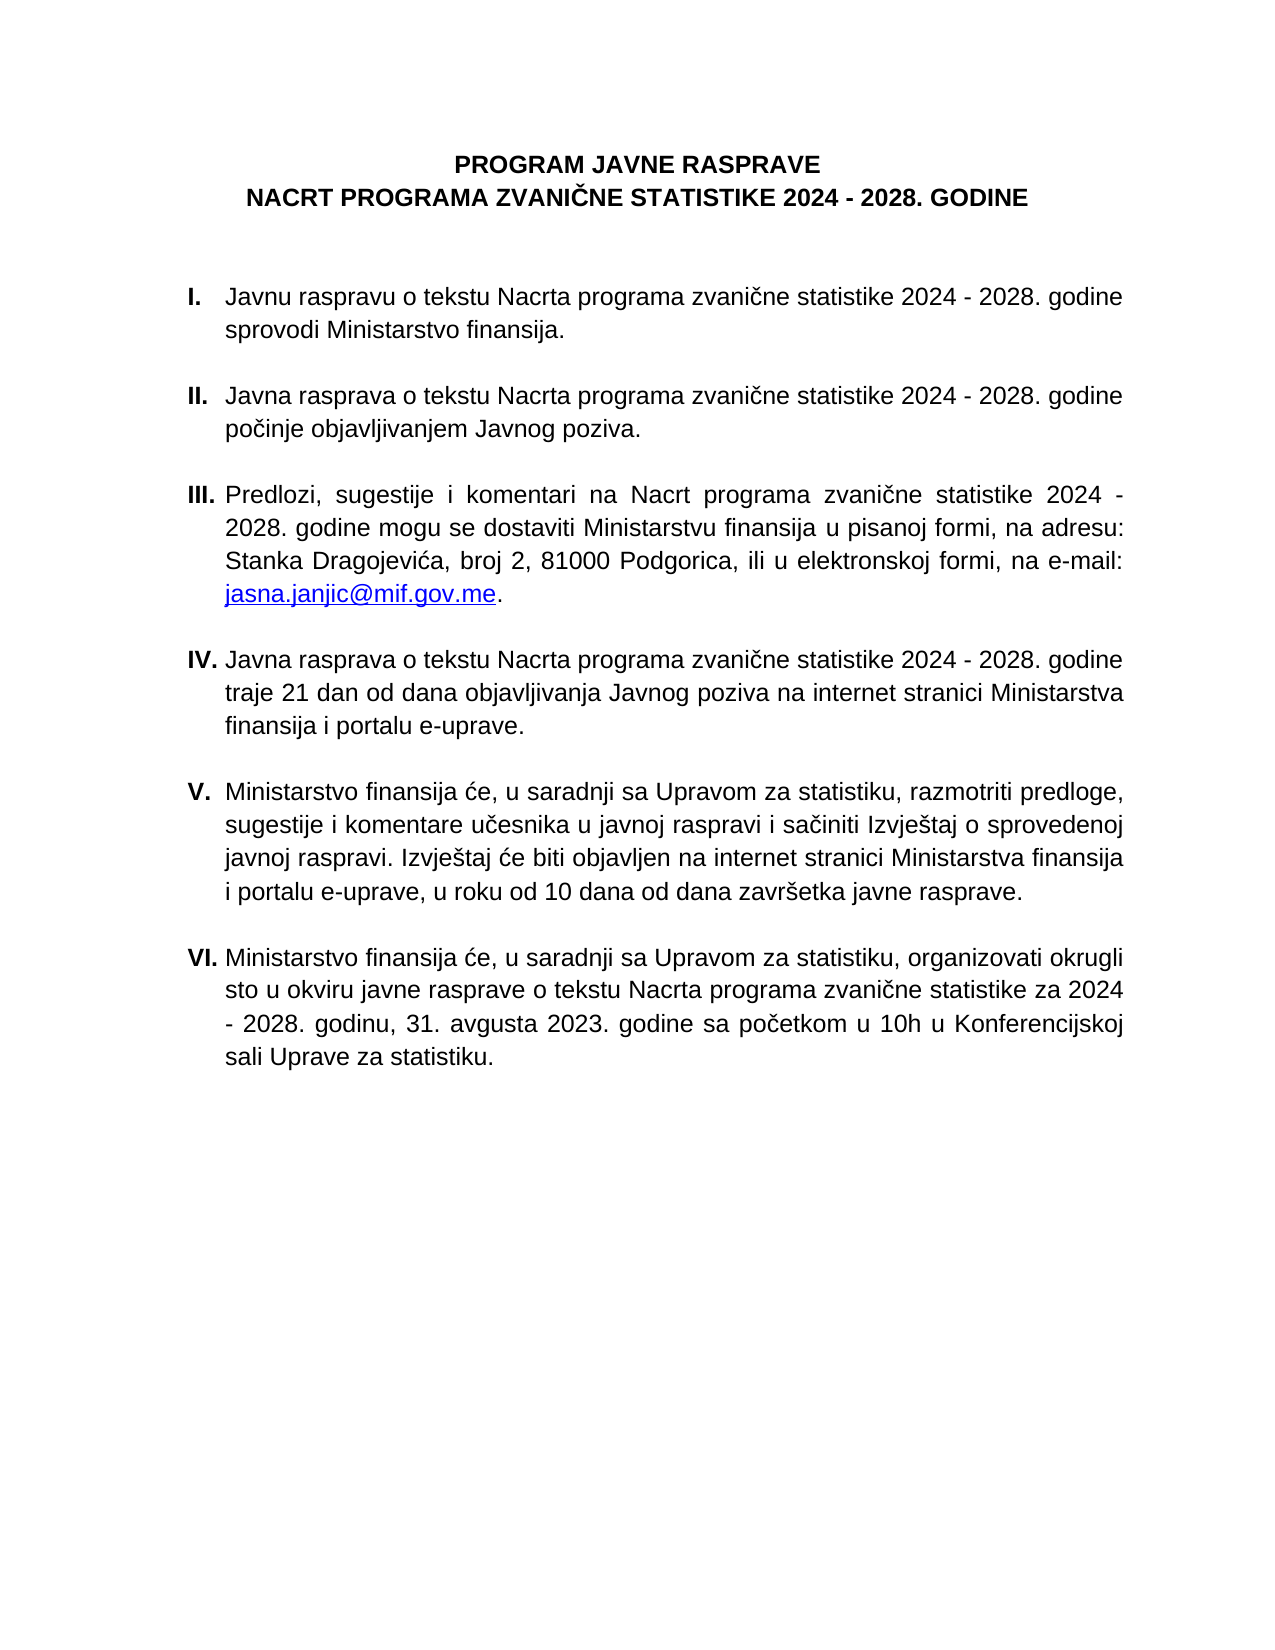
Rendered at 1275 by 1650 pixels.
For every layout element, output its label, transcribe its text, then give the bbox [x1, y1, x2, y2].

text PROGRAM JAVNE RASPRAVE [150, 150, 1125, 179]
list Javna rasprava o tekstu Nacrta programa zvanične statistike 2024 - 2028. godine traje 21 dan od dana objavljivanja Javnog poziva na internet stranici Ministarstva finansija i portalu e-uprave. [187, 645, 1125, 740]
text NACRT PROGRAMA ZVANIČNE STATISTIKE 2024 - 2028. GODINE [150, 183, 1125, 212]
list Javna rasprava o tekstu Nacrta programa zvanične statistike 2024 - 2028. godine počinje objavljivanjem Javnog poziva. [187, 381, 1125, 443]
list Ministarstvo finansija će, u saradnji sa Upravom za statistiku, razmotriti predloge, sugestije i komentare učesnika u javnoj raspravi i sačiniti Izvještaj o sprovedenoj javnoj raspravi. Izvještaj će biti objavljen na internet stranici Ministarstva finansija i portalu e-uprave, u roku od 10 dana od dana završetka javne rasprave. [187, 777, 1125, 905]
list Javnu raspravu o tekstu Nacrta programa zvanične statistike 2024 - 2028. godine sprovodi Ministarstvo finansija. [187, 282, 1125, 344]
list Predlozi, sugestije i komentari na Nacrt programa zvanične statistike 2024 - 2028. godine mogu se dostaviti Ministarstvu finansija u pisanoj formi, na adresu: Stanka Dragojevića, broj 2, 81000 Podgorica, ili u elektronskoj formi, na e-mail: jasna.janjic@mif.gov.me. [187, 480, 1125, 608]
list Ministarstvo finansija će, u saradnji sa Upravom za statistiku, organizovati okrugli sto u okviru javne rasprave o tekstu Nacrta programa zvanične statistike za 2024 - 2028. godinu, 31. avgusta 2023. godine sa početkom u 10h u Konferencijskoj sali Uprave za statistiku. [187, 942, 1125, 1070]
